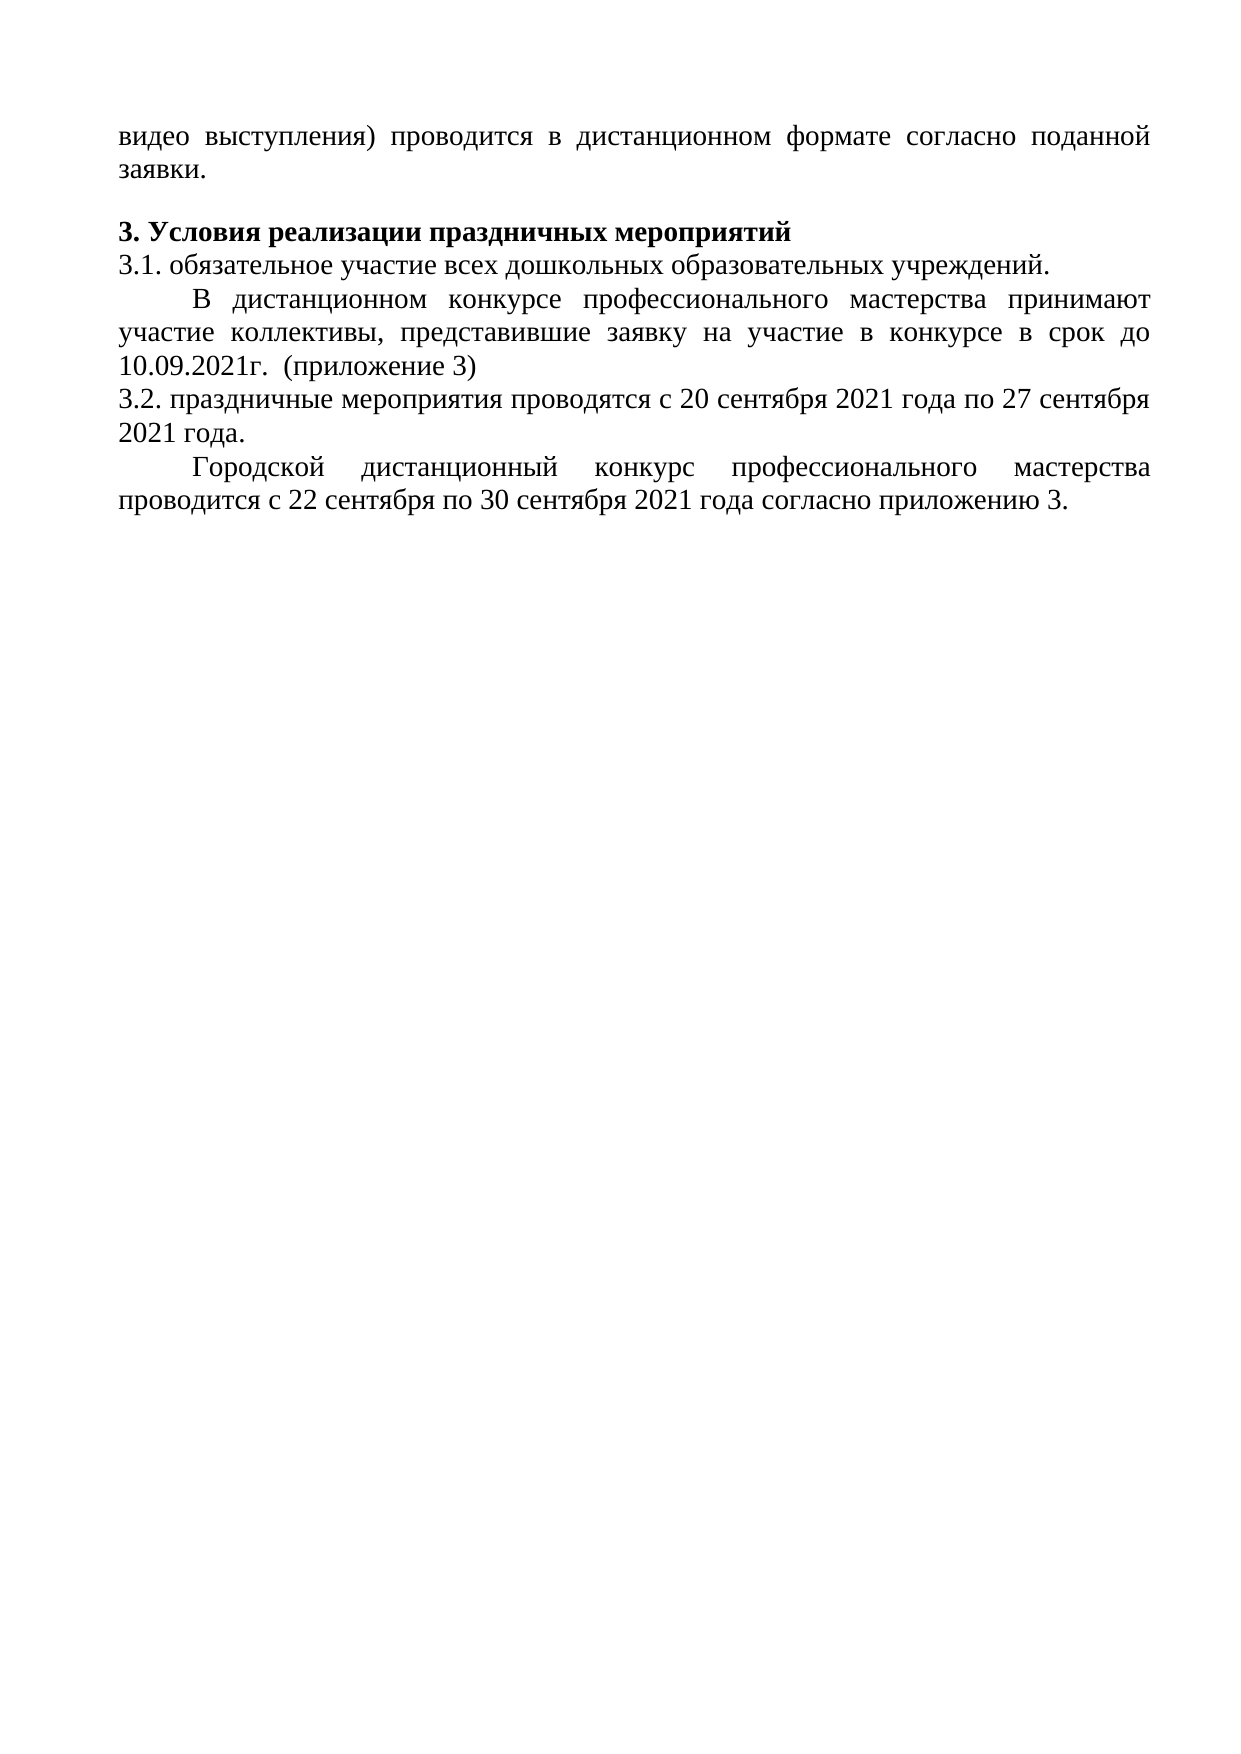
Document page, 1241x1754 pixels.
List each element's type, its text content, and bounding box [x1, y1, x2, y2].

text 3. Условия реализации праздничных мероприятий [118, 214, 1152, 247]
text Городской дистанционный конкурс профессионального мастерства проводится с 22 сентября по 30 сентября 2021 года согласно приложению 3. [118, 449, 1152, 516]
text В дистанционном конкурсе профессионального мастерства принимают участие коллективы, представившие заявку на участие в конкурсе в срок до 10.09.2021г. (приложение 3) [118, 281, 1152, 382]
text 3.2. праздничные мероприятия проводятся с 20 сентября 2021 года по 27 сентября 2021 года. [118, 382, 1152, 449]
text 3.1. обязательное участие всех дошкольных образовательных учреждений. [118, 247, 1152, 281]
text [118, 118, 1152, 185]
